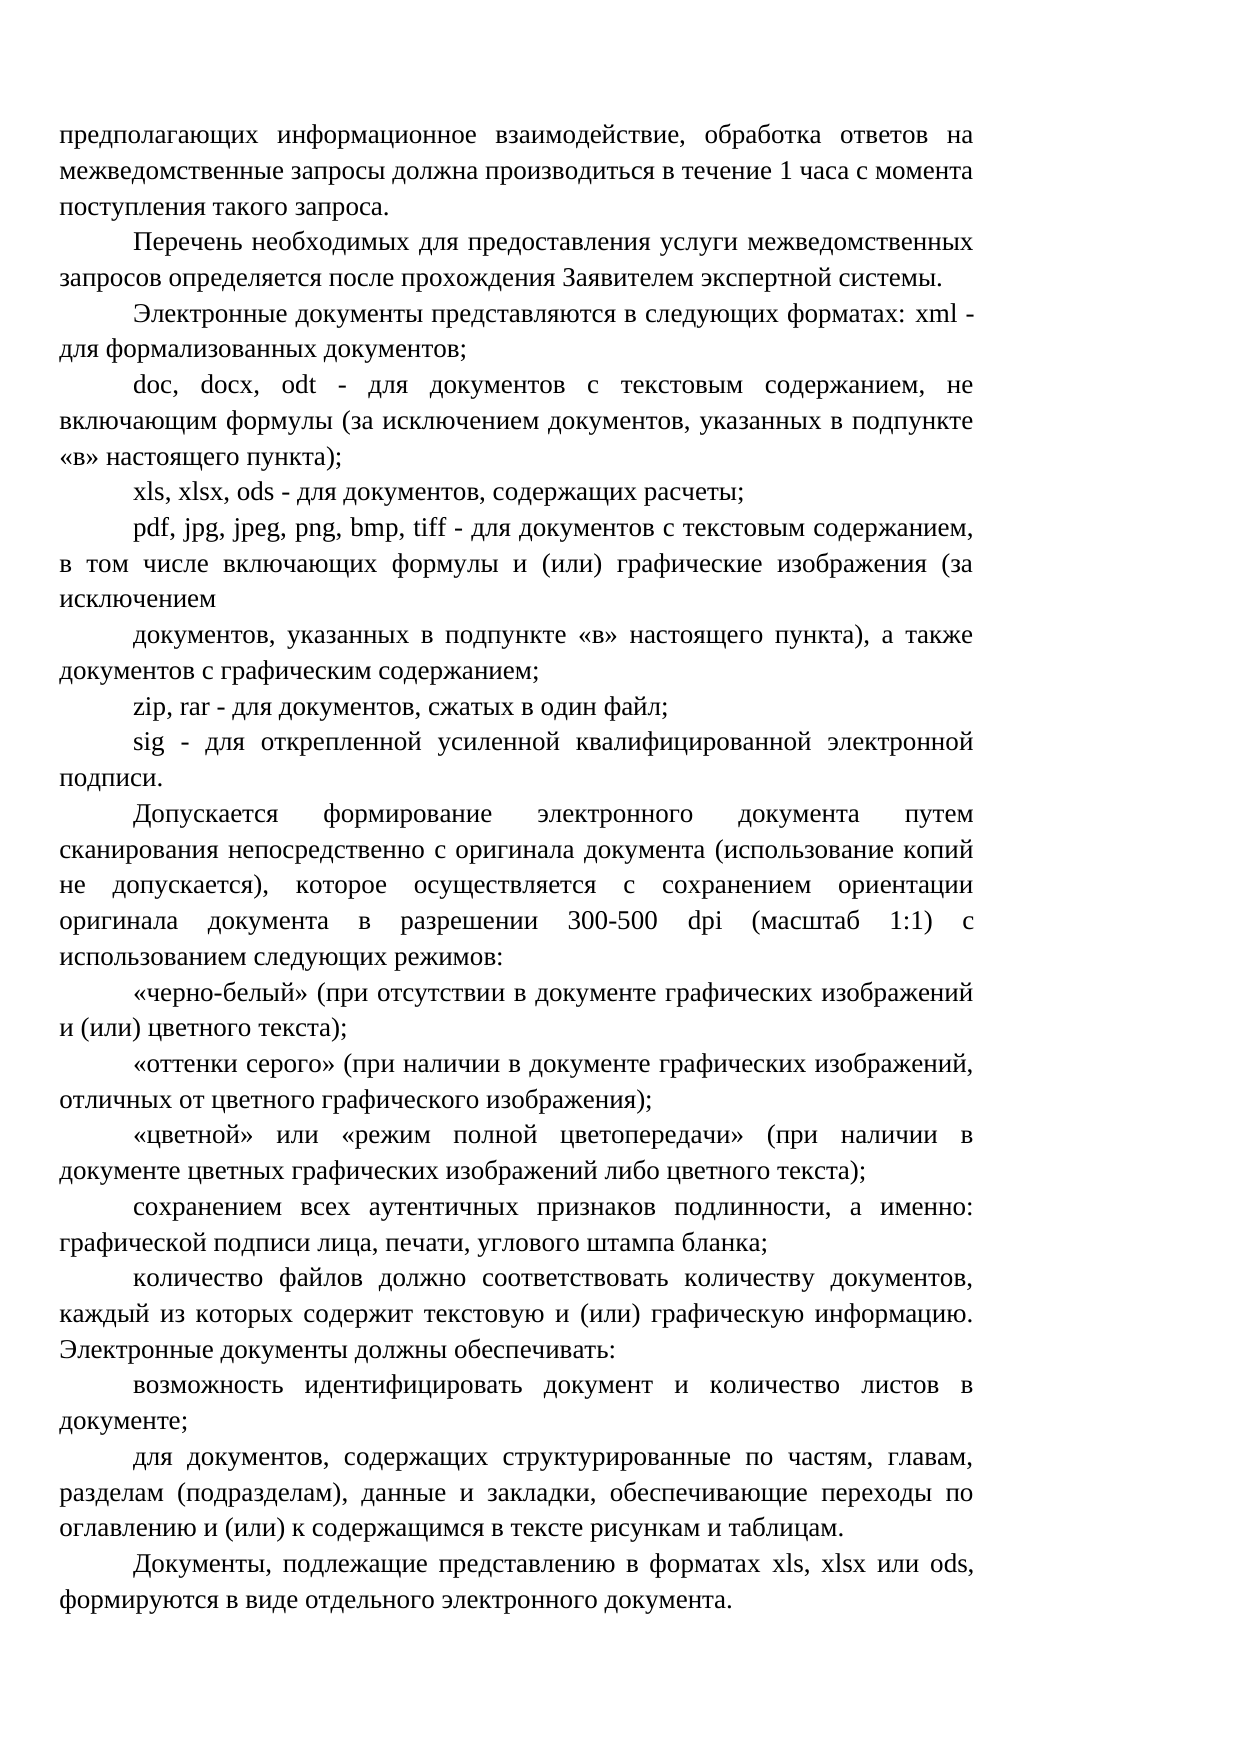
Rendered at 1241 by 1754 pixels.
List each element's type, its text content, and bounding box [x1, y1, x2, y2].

text «цветной» или «режим полной цветопередачи» (при наличии в документе цветных графических изображений либо цветного текста); [59, 1118, 974, 1185]
text Допускается формирование электронного документа путем сканирования непосредственно с оригинала документа (использование копий не допускается), которое осуществляется с сохранением ориентации оригинала документа в разрешении 300-500 dpi (масштаб 1:1) с использованием следующих режимов: [59, 797, 974, 971]
text возможность идентифицировать документ и количество листов в документе; [59, 1369, 974, 1436]
text doc, docx, odt - для документов с текстовым содержанием, не включающим формулы (за исключением документов, указанных в подпункте «в» настоящего пункта); [59, 368, 974, 471]
text количество файлов должно соответствовать количеству документов, каждый из которых содержит текстовую и (или) графическую информацию. Электронные документы должны обеспечивать: [59, 1261, 974, 1364]
text для документов, содержащих структурированные по частям, главам, разделам (подразделам), данные и закладки, обеспечивающие переходы по оглавлению и (или) к содержащимся в тексте рисункам и таблицам. [59, 1440, 974, 1543]
text документов, указанных в подпункте «в» настоящего пункта), а также документов с графическим содержанием; [59, 618, 974, 685]
text Перечень необходимых для предоставления услуги межведомственных запросов определяется после прохождения Заявителем экспертной системы. [59, 225, 974, 292]
text сохранением всех аутентичных признаков подлинности, а именно: графической подписи лица, печати, углового штампа бланка; [59, 1190, 974, 1257]
text pdf, jpg, jpeg, png, bmp, tiff - для документов с текстовым содержанием, в том числе включающих формулы и (или) графические изображения (за исключением [59, 511, 974, 614]
text «черно-белый» (при отсутствии в документе графических изображений и (или) цветного текста); [59, 976, 974, 1042]
text Электронные документы представляются в следующих форматах: xml - для формализованных документов; [59, 297, 974, 364]
text sig - для открепленной усиленной квалифицированной электронной подписи. [59, 726, 974, 792]
text «оттенки серого» (при наличии в документе графических изображений, отличных от цветного графического изображения); [59, 1047, 974, 1114]
text Документы, подлежащие представлению в форматах xls, xlsx или ods, формируются в виде отдельного электронного документа. [59, 1547, 974, 1614]
text xls, xlsx, ods - для документов, содержащих расчеты; [59, 475, 974, 507]
text zip, rar - для документов, сжатых в один файл; [59, 690, 974, 721]
